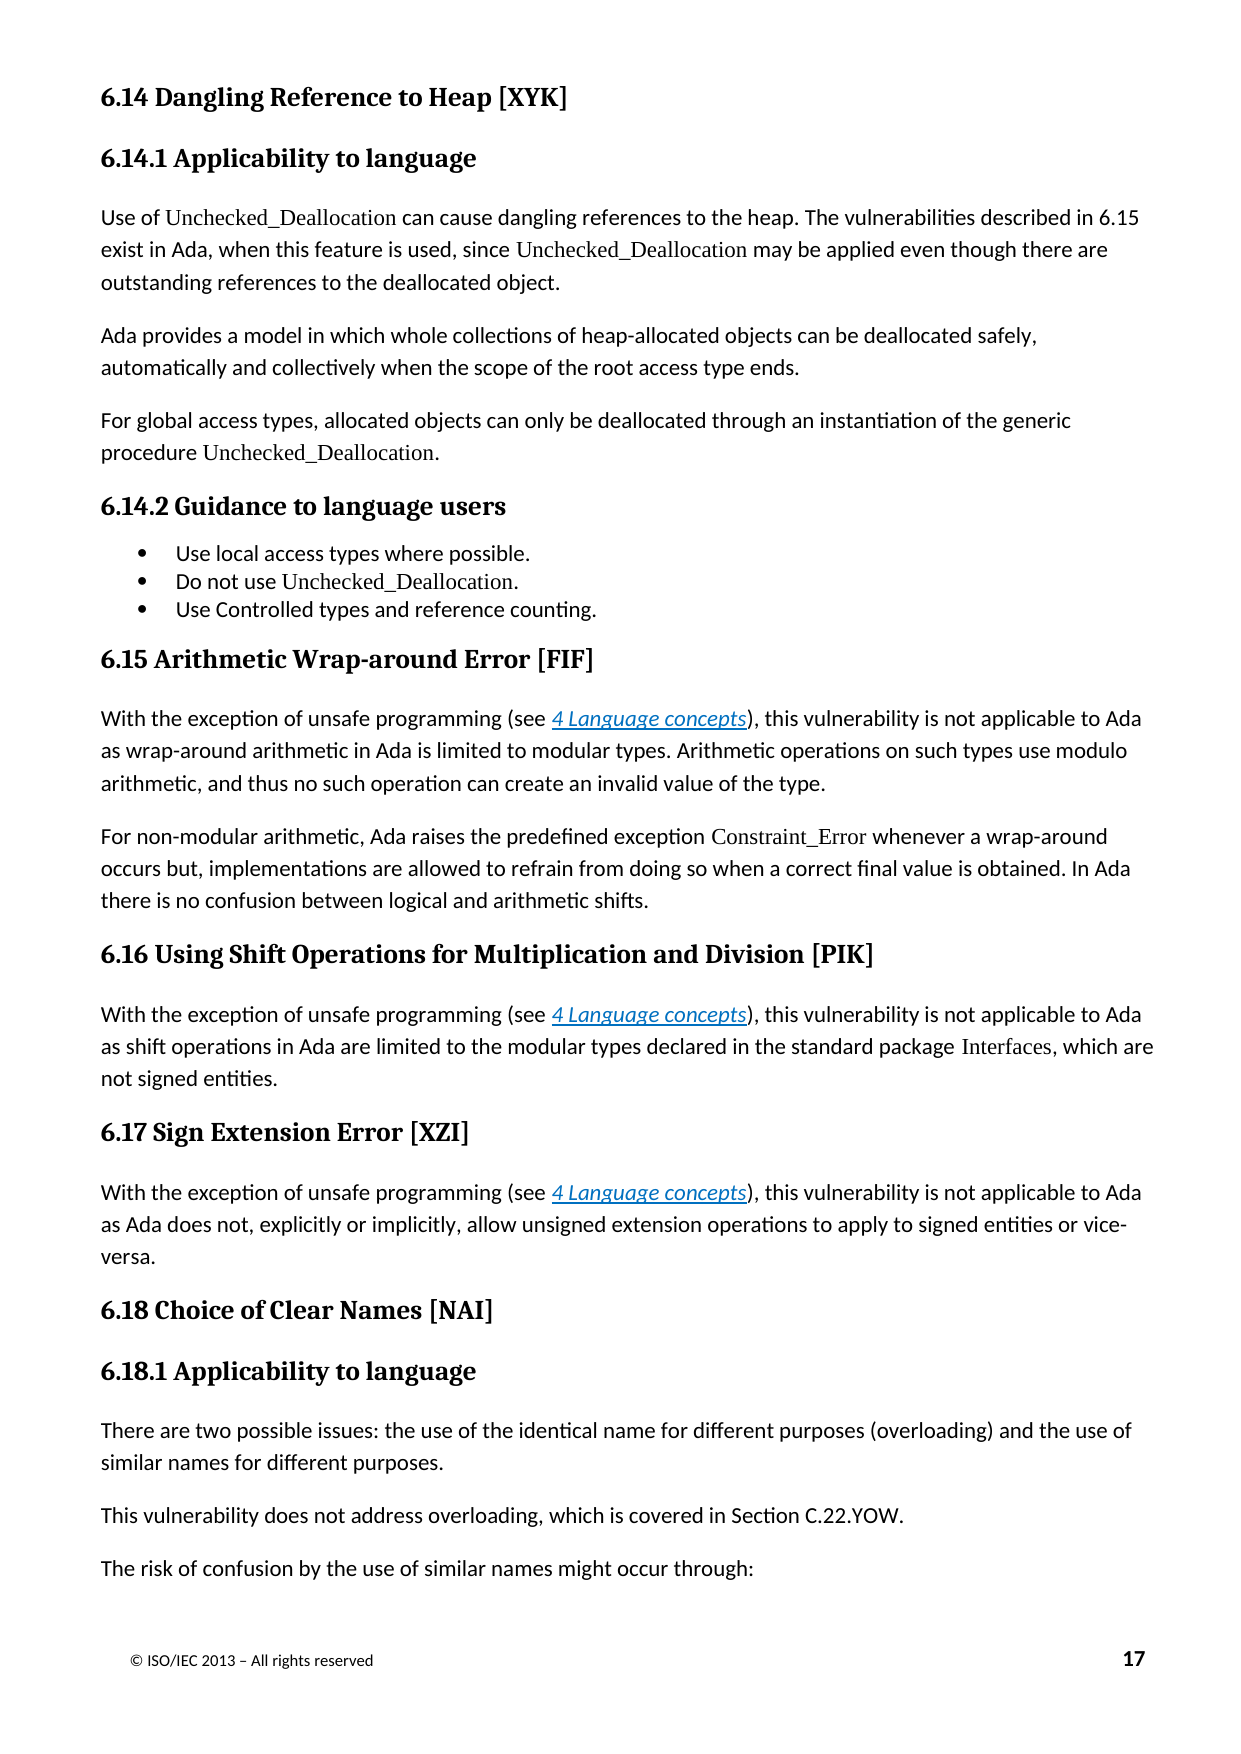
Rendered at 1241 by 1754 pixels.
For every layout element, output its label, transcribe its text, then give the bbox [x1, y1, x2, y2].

text There are two possible issues: the use of the identical name for different purposes (overloading) and the use of similar names for different purposes. [101, 1416, 1164, 1476]
text For non-modular arithmetic, Ada raises the predefined exception Constraint_Error whenever a wrap-around occurs but, implementations are allowed to refrain from doing so when a correct final value is obtained. In Ada there is no confusion between logical and arithmetic shifts. [101, 822, 1164, 914]
text This vulnerability does not address overloading, which is covered in Section C.22.YOW. [101, 1501, 1164, 1529]
subtitle 6.14.1 Applicability to language [101, 143, 1164, 174]
text For global access types, allocated objects can only be deallocated through an instantiation of the generic procedure Unchecked_Deallocation. [101, 406, 1164, 466]
subtitle 6.17 Sign Extension Error [XZI] [101, 1117, 1164, 1148]
text With the exception of unsafe programming (see ), this vulnerability is not applicable to Ada as shift operations in Ada are limited to the modular types declared in the standard package Interfaces, which are not signed entities. [101, 1000, 1164, 1092]
subtitle 6.18.1 Applicability to language [101, 1356, 1164, 1387]
text With the exception of unsafe programming (see ), this vulnerability is not applicable to Ada as Ada does not, explicitly or implicitly, allow unsigned extension operations to apply to signed entities or vice-versa. [101, 1178, 1164, 1270]
list Use local access types where possible. [138, 539, 1164, 567]
subtitle 6.14 Dangling Reference to Heap [XYK] [101, 82, 1164, 114]
list Do not use Unchecked_Deallocation. [138, 567, 1164, 595]
text Ada provides a model in which whole collections of heap-allocated objects can be deallocated safely, automatically and collectively when the scope of the root access type ends. [101, 321, 1164, 381]
text Use of Unchecked_Deallocation can cause dangling references to the heap. The vulnerabilities described in 6.15 exist in Ada, when this feature is used, since Unchecked_Deallocation may be applied even though there are outstanding references to the deallocated object. [101, 203, 1164, 296]
list Use Controlled types and reference counting. [138, 595, 1164, 623]
subtitle 6.14.2 Guidance to language users [101, 491, 1164, 522]
subtitle 6.15 Arithmetic Wrap-around Error [FIF] [101, 644, 1164, 675]
subtitle 6.16 Using Shift Operations for Multiplication and Division [PIK] [101, 939, 1164, 970]
text With the exception of unsafe programming (see ), this vulnerability is not applicable to Ada as wrap-around arithmetic in Ada is limited to modular types. Arithmetic operations on such types use modulo arithmetic, and thus no such operation can create an invalid value of the type. [101, 704, 1164, 797]
text The risk of confusion by the use of similar names might occur through: [101, 1554, 1164, 1582]
subtitle 6.18 Choice of Clear Names [NAI] [101, 1295, 1164, 1327]
